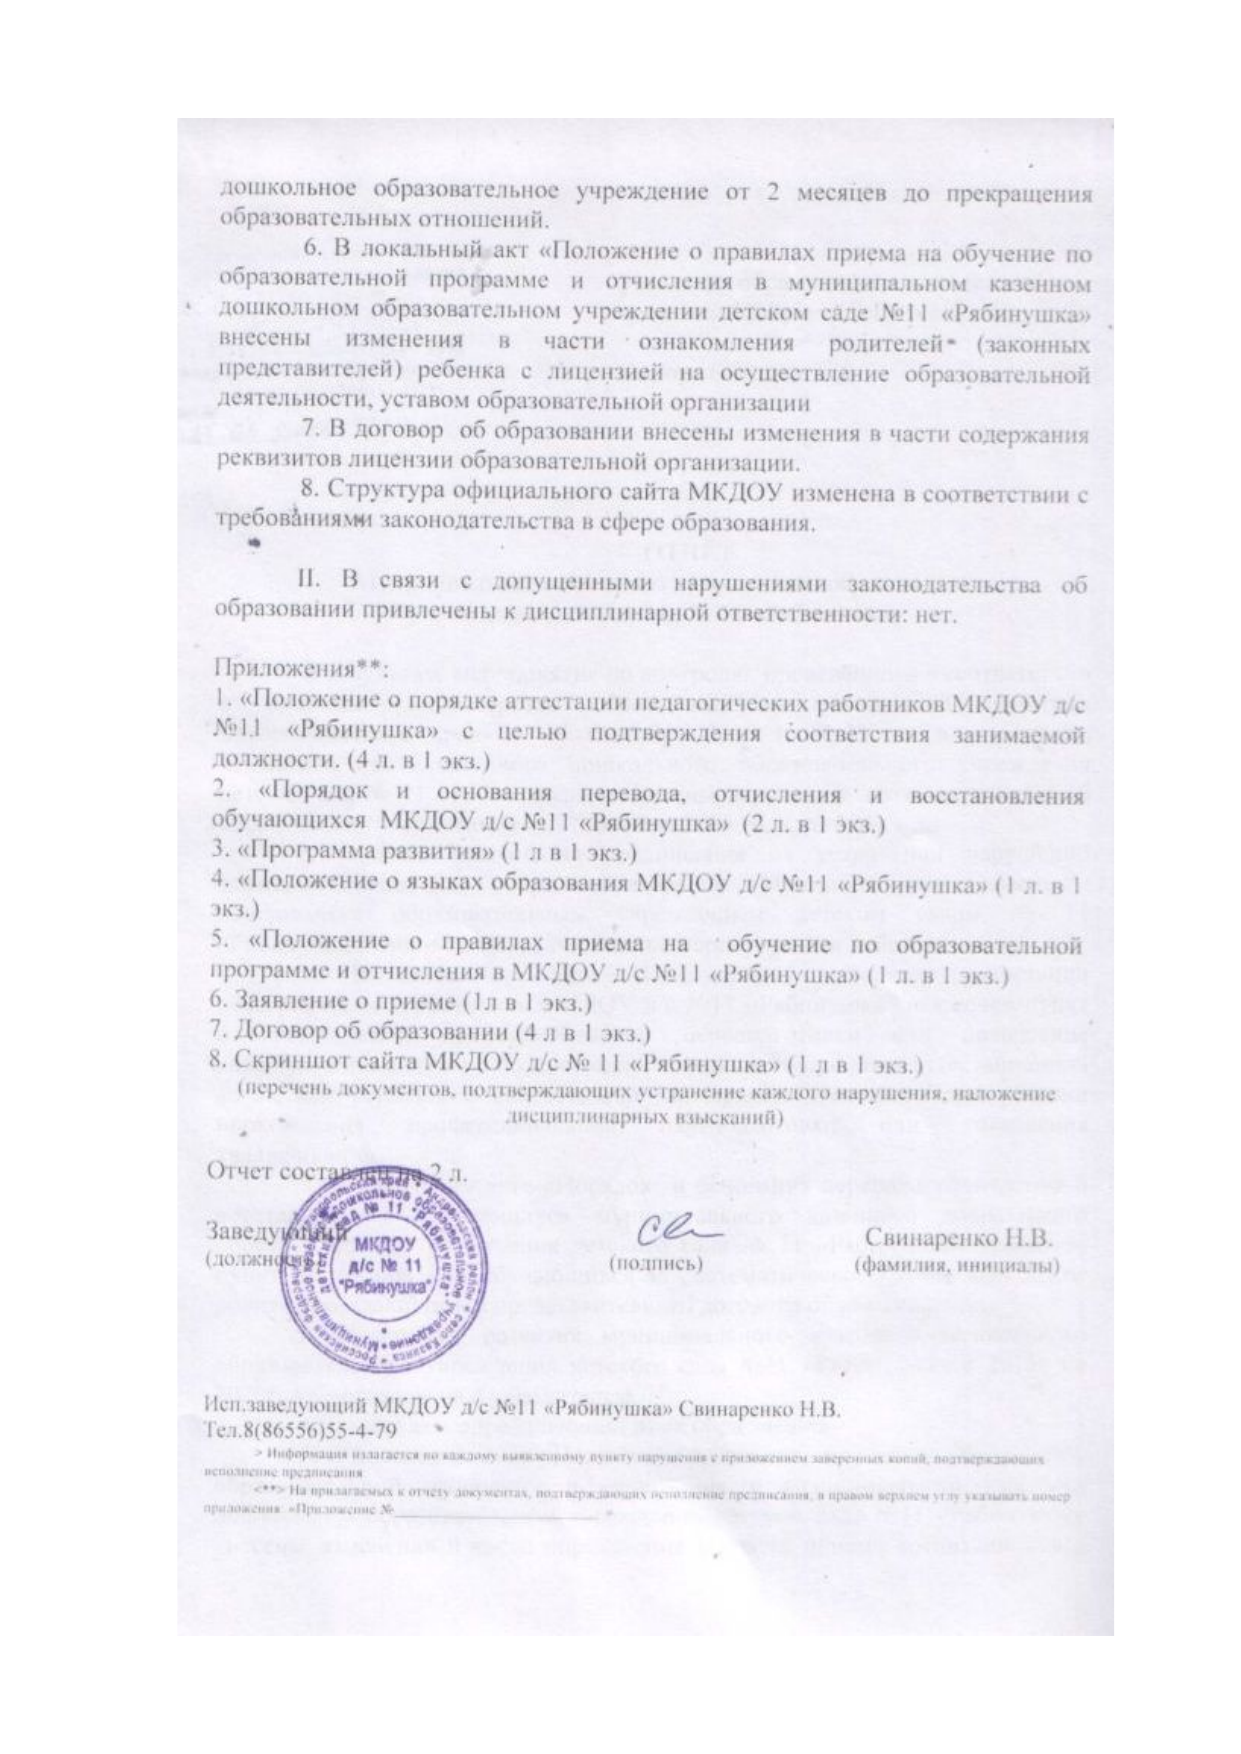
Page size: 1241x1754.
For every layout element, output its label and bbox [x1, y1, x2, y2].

picture [177, 118, 1115, 1636]
